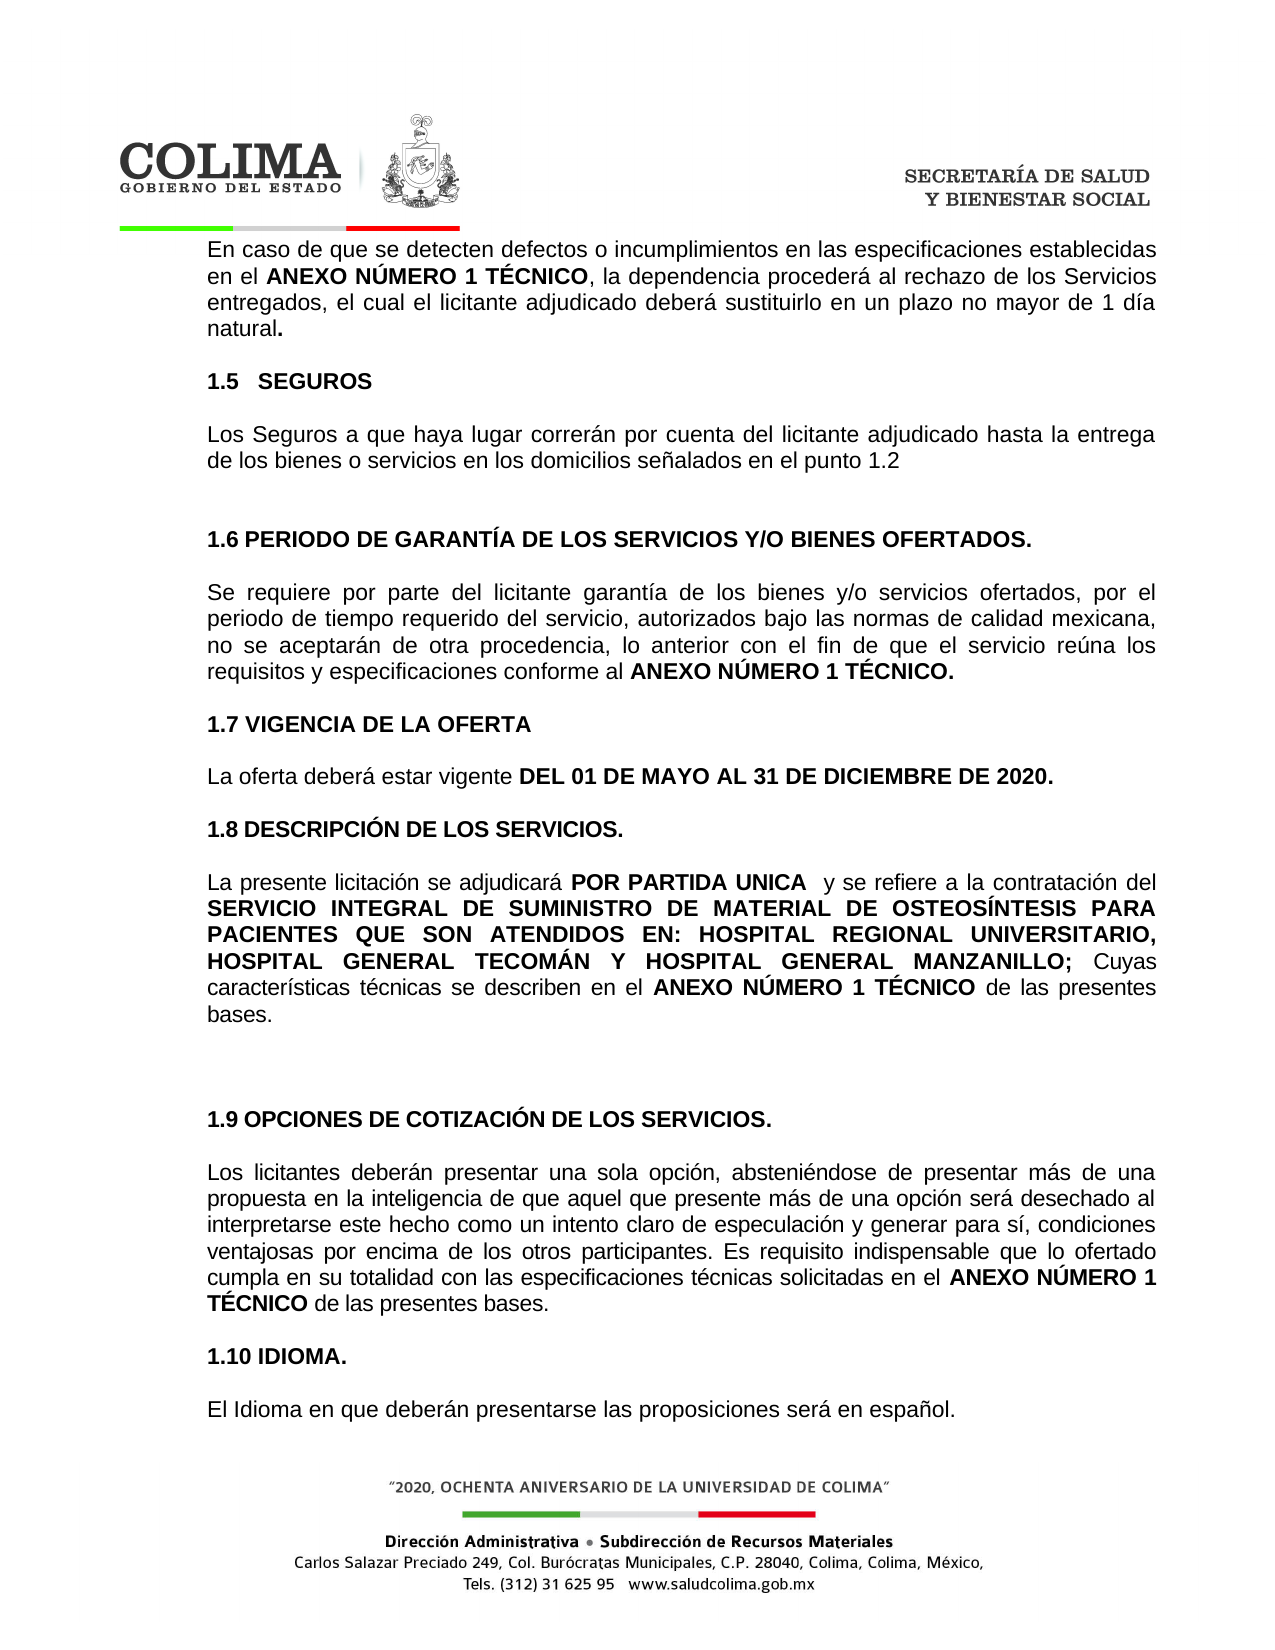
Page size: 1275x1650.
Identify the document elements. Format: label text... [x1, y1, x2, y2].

text 1.9 OPCIONES DE COTIZACIÓN DE LOS SERVICIOS. [207, 1106, 1157, 1132]
text 1.5 SEGUROS [207, 368, 1157, 394]
text 1.8 DESCRIPCIÓN DE LOS SERVICIOS. [207, 816, 1157, 842]
text El Idioma en que deberán presentarse las proposiciones será en español. [207, 1396, 1157, 1422]
text 1.10 IDIOMA. [207, 1343, 1157, 1369]
picture [3, 29, 1267, 255]
text Se requiere por parte del licitante garantía de los bienes y/o servicios ofertados, por el periodo de tiempo requerido del servicio, autorizados bajo las normas de calidad mexicana, no se aceptarán de otra procedencia, lo anterior con el fin de que el servicio reúna los requisitos y especificaciones conforme al ANEXO NÚMERO 1 TÉCNICO. [207, 579, 1157, 684]
list PERIODO DE GARANTÍA DE LOS SERVICIOS Y/O BIENES OFERTADOS. [207, 526, 1157, 552]
text Los licitantes deberán presentar una sola opción, absteniéndose de presentar más de una propuesta en la inteligencia de que aquel que presente más de una opción será desechado al interpretarse este hecho como un intento claro de especulación y generar para sí, condiciones ventajosas por encima de los otros participantes. Es requisito indispensable que lo ofertado cumpla en su totalidad con las especificaciones técnicas solicitadas en el ANEXO NÚMERO 1 TÉCNICO de las presentes bases. [207, 1159, 1157, 1317]
text La presente licitación se adjudicará POR PARTIDA UNICA y se refiere a la contratación del SERVICIO INTEGRAL DE SUMINISTRO DE MATERIAL DE OSTEOSÍNTESIS PARA PACIENTES QUE SON ATENDIDOS EN: HOSPITAL REGIONAL UNIVERSITARIO, HOSPITAL GENERAL TECOMÁN Y HOSPITAL GENERAL MANZANILLO; Cuyas características técnicas se describen en el ANEXO NÚMERO 1 TÉCNICO de las presentes bases. [207, 869, 1157, 1027]
text La oferta deberá estar vigente DEL 01 DE MAYO AL 31 DE DICIEMBRE DE 2020. [207, 763, 1157, 790]
text Los Seguros a que haya lugar correrán por cuenta del licitante adjudicado hasta la entrega de los bienes o servicios en los domicilios señalados en el punto 1.2 [207, 421, 1157, 473]
text En caso de que se detecten defectos o incumplimientos en las especificaciones establecidas en el ANEXO NÚMERO 1 TÉCNICO, la dependencia procederá al rechazo de los Servicios entregados, el cual el licitante adjudicado deberá sustituirlo en un plazo no mayor de 1 día natural. [207, 236, 1157, 342]
picture [0, 1462, 1275, 1622]
text 1.7 VIGENCIA DE LA OFERTA [207, 711, 1157, 737]
